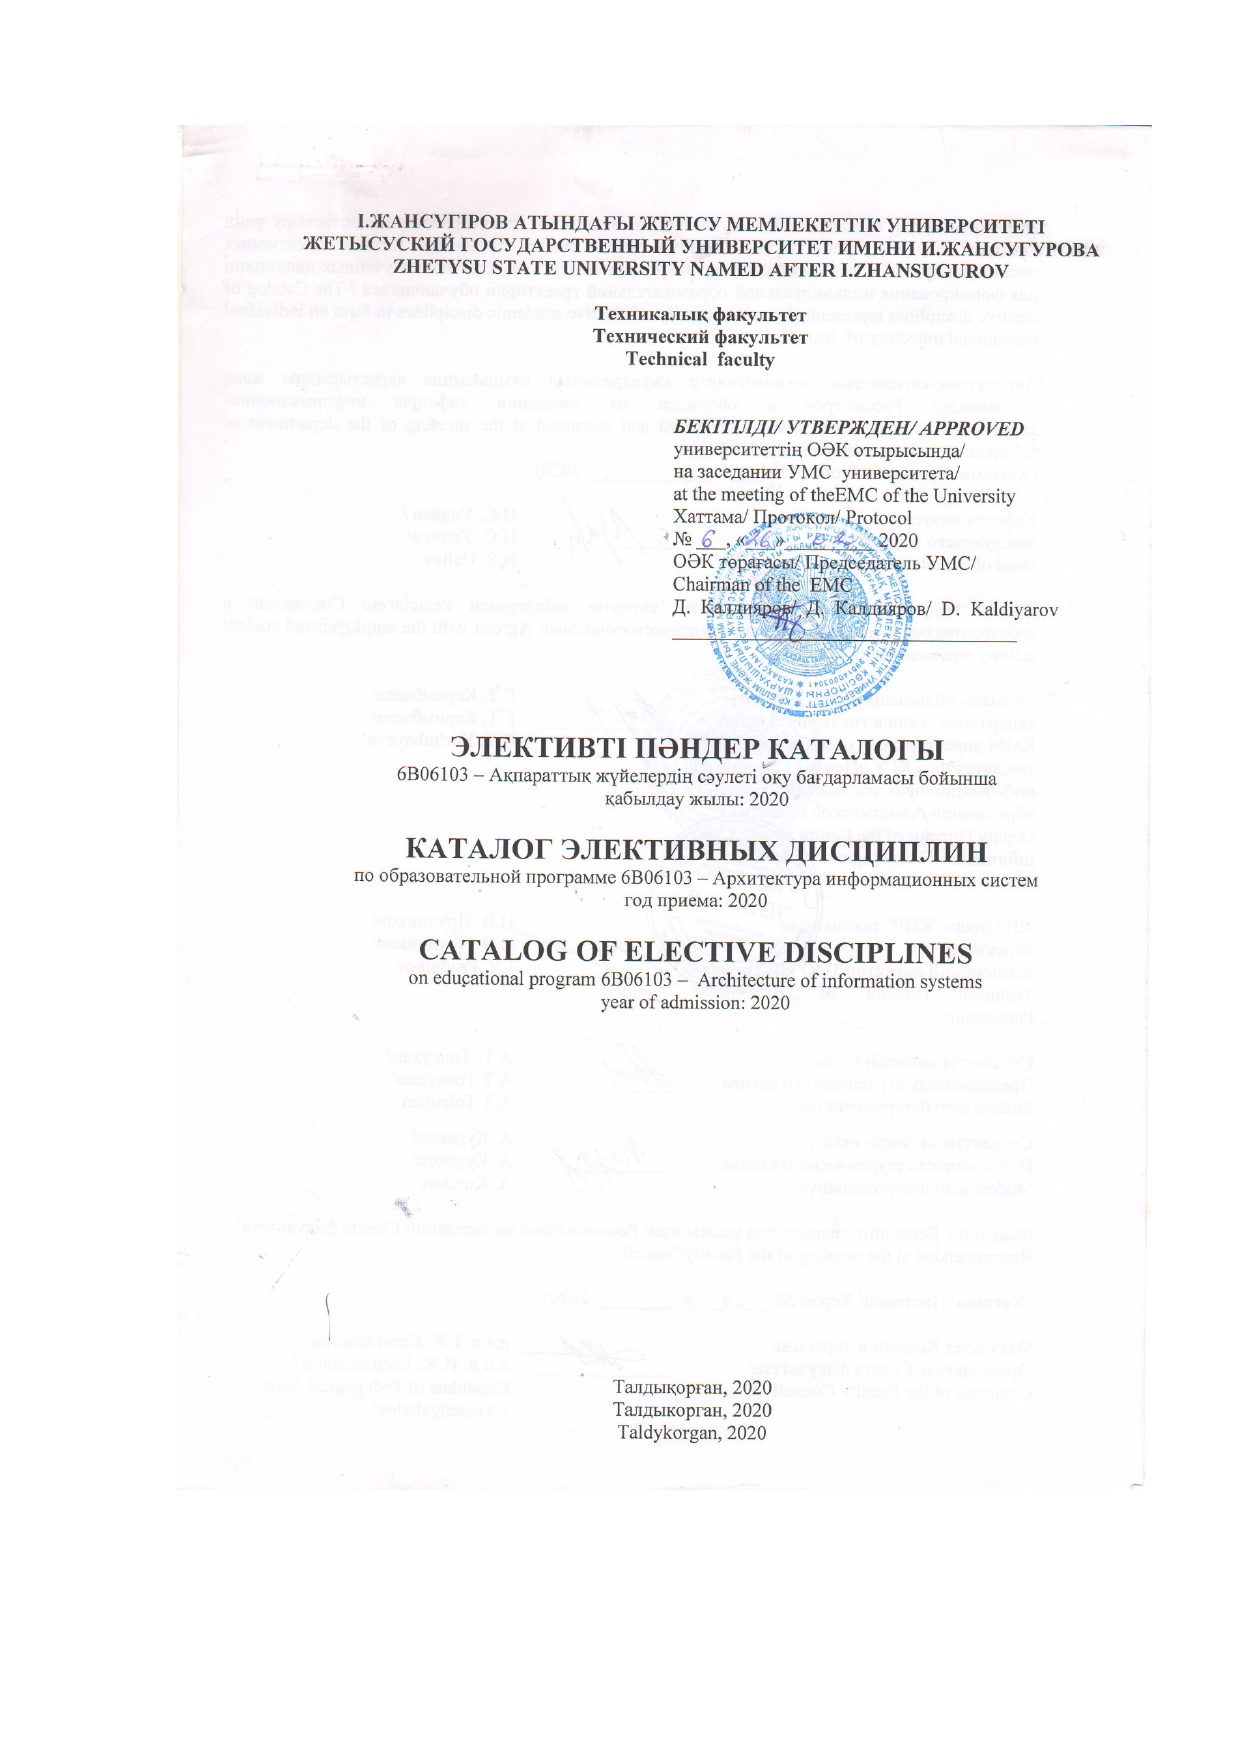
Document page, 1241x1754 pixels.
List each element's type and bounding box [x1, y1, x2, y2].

picture [177, 118, 1152, 1496]
